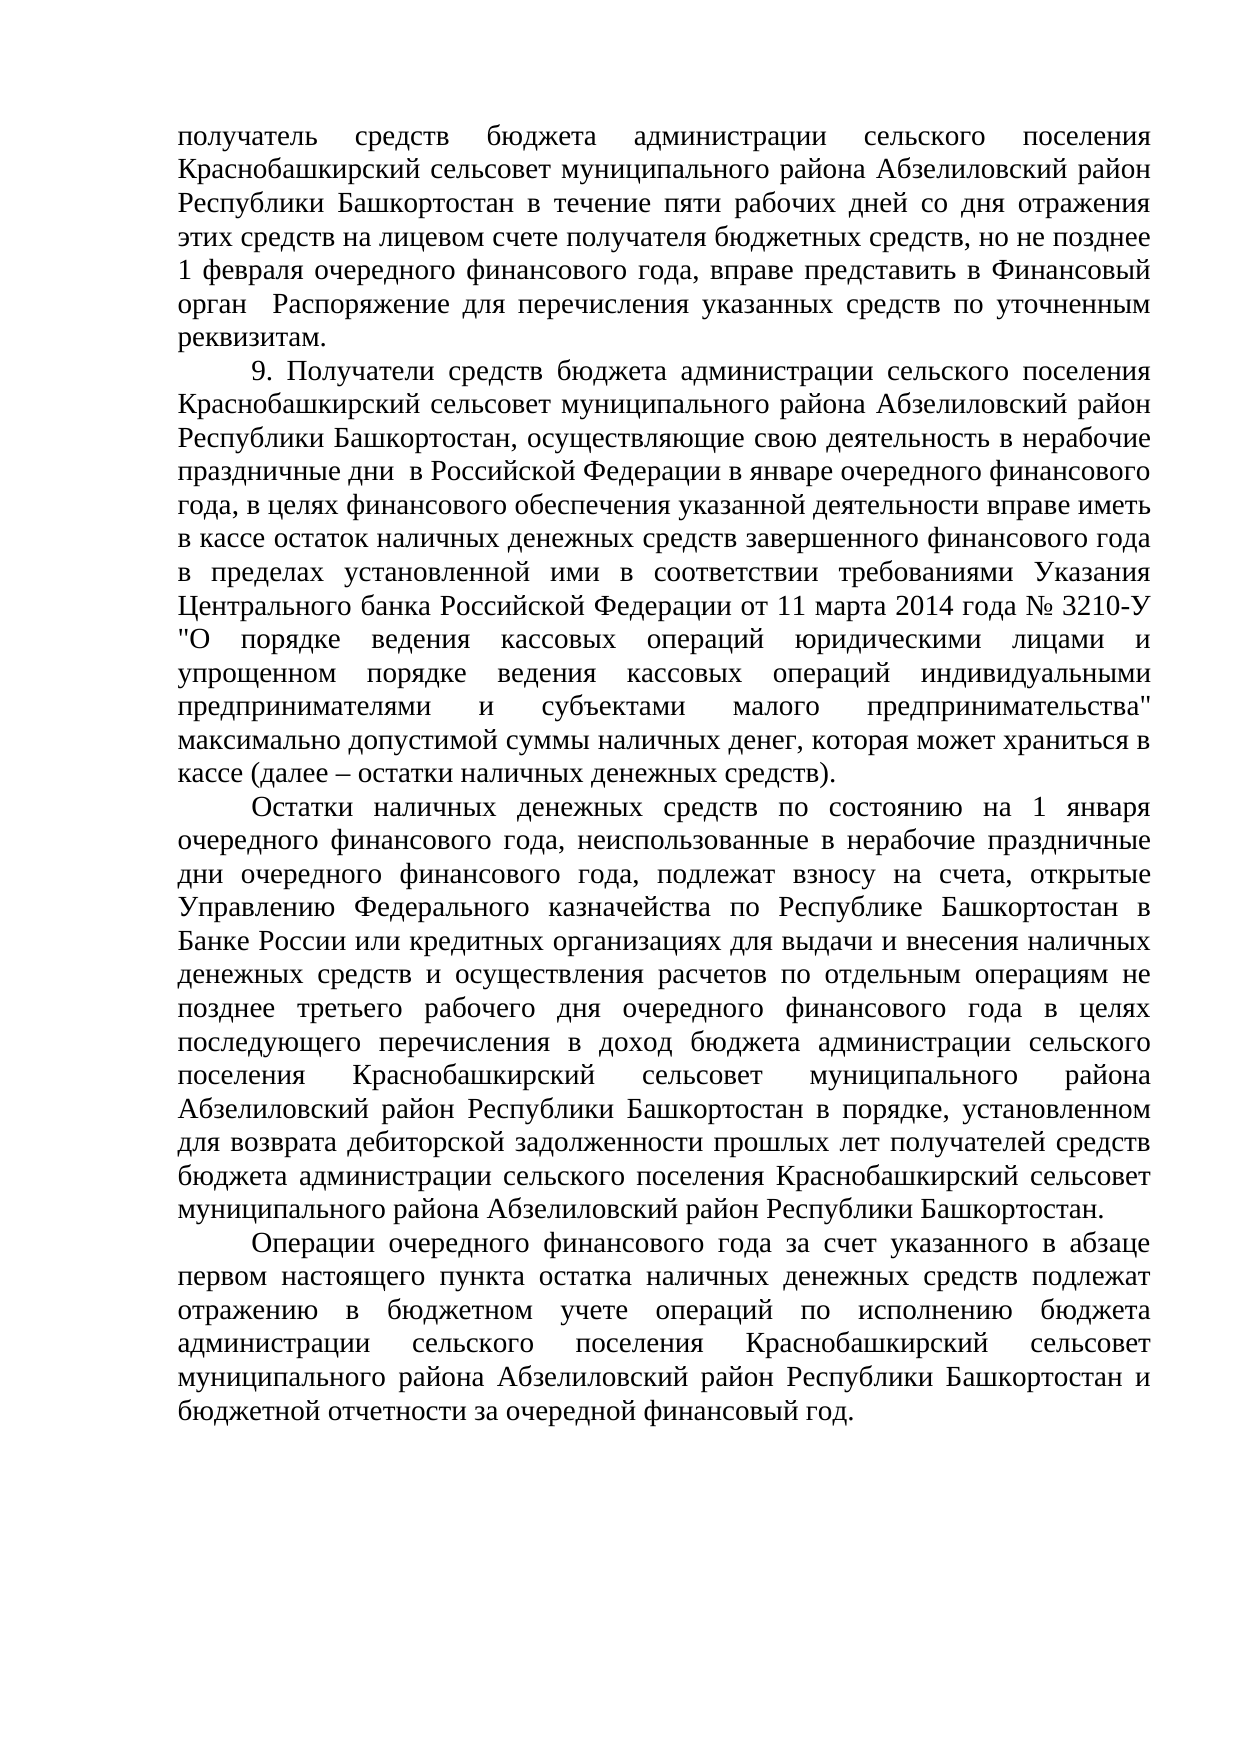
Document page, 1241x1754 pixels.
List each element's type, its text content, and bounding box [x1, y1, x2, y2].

text Операции очередного финансового года за счет указанного в абзаце первом настоящего пункта остатка наличных денежных средств подлежат отражению в бюджетном учете операций по исполнению бюджета администрации сельского поселения Краснобашкирский сельсовет муниципального района Абзелиловский район Республики Башкортостан и бюджетной отчетности за очередной финансовый год. [177, 1225, 1152, 1426]
text Остатки наличных денежных средств по состоянию на 1 января очередного финансового года, неиспользованные в нерабочие праздничные дни очередного финансового года, подлежат взносу на счета, открытые Управлению Федерального казначейства по Республике Башкортостан в Банке России или кредитных организациях для выдачи и внесения наличных денежных средств и осуществления расчетов по отдельным операциям не позднее третьего рабочего дня очередного финансового года в целях последующего перечисления в доход бюджета администрации сельского поселения Краснобашкирский сельсовет муниципального района Абзелиловский район Республики Башкортостан в порядке, установленном для возврата дебиторской задолженности прошлых лет получателей средств бюджета администрации сельского поселения Краснобашкирский сельсовет муниципального района Абзелиловский район Республики Башкортостан. [177, 789, 1152, 1225]
text 9. Получатели средств бюджета администрации сельского поселения Краснобашкирский сельсовет муниципального района Абзелиловский район Республики Башкортостан, осуществляющие свою деятельность в нерабочие праздничные дни в Российской Федерации в январе очередного финансового года, в целях финансового обеспечения указанной деятельности вправе иметь в кассе остаток наличных денежных средств завершенного финансового года в пределах установленной ими в соответствии требованиями Указания Центрального банка Российской Федерации от 11 марта 2014 года № 3210-У "О порядке ведения кассовых операций юридическими лицами и упрощенном порядке ведения кассовых операций индивидуальными предпринимателями и субъектами малого предпринимательства" максимально допустимой суммы наличных денег, которая может храниться в кассе (далее – остатки наличных денежных средств). [177, 353, 1152, 789]
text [177, 118, 1152, 353]
